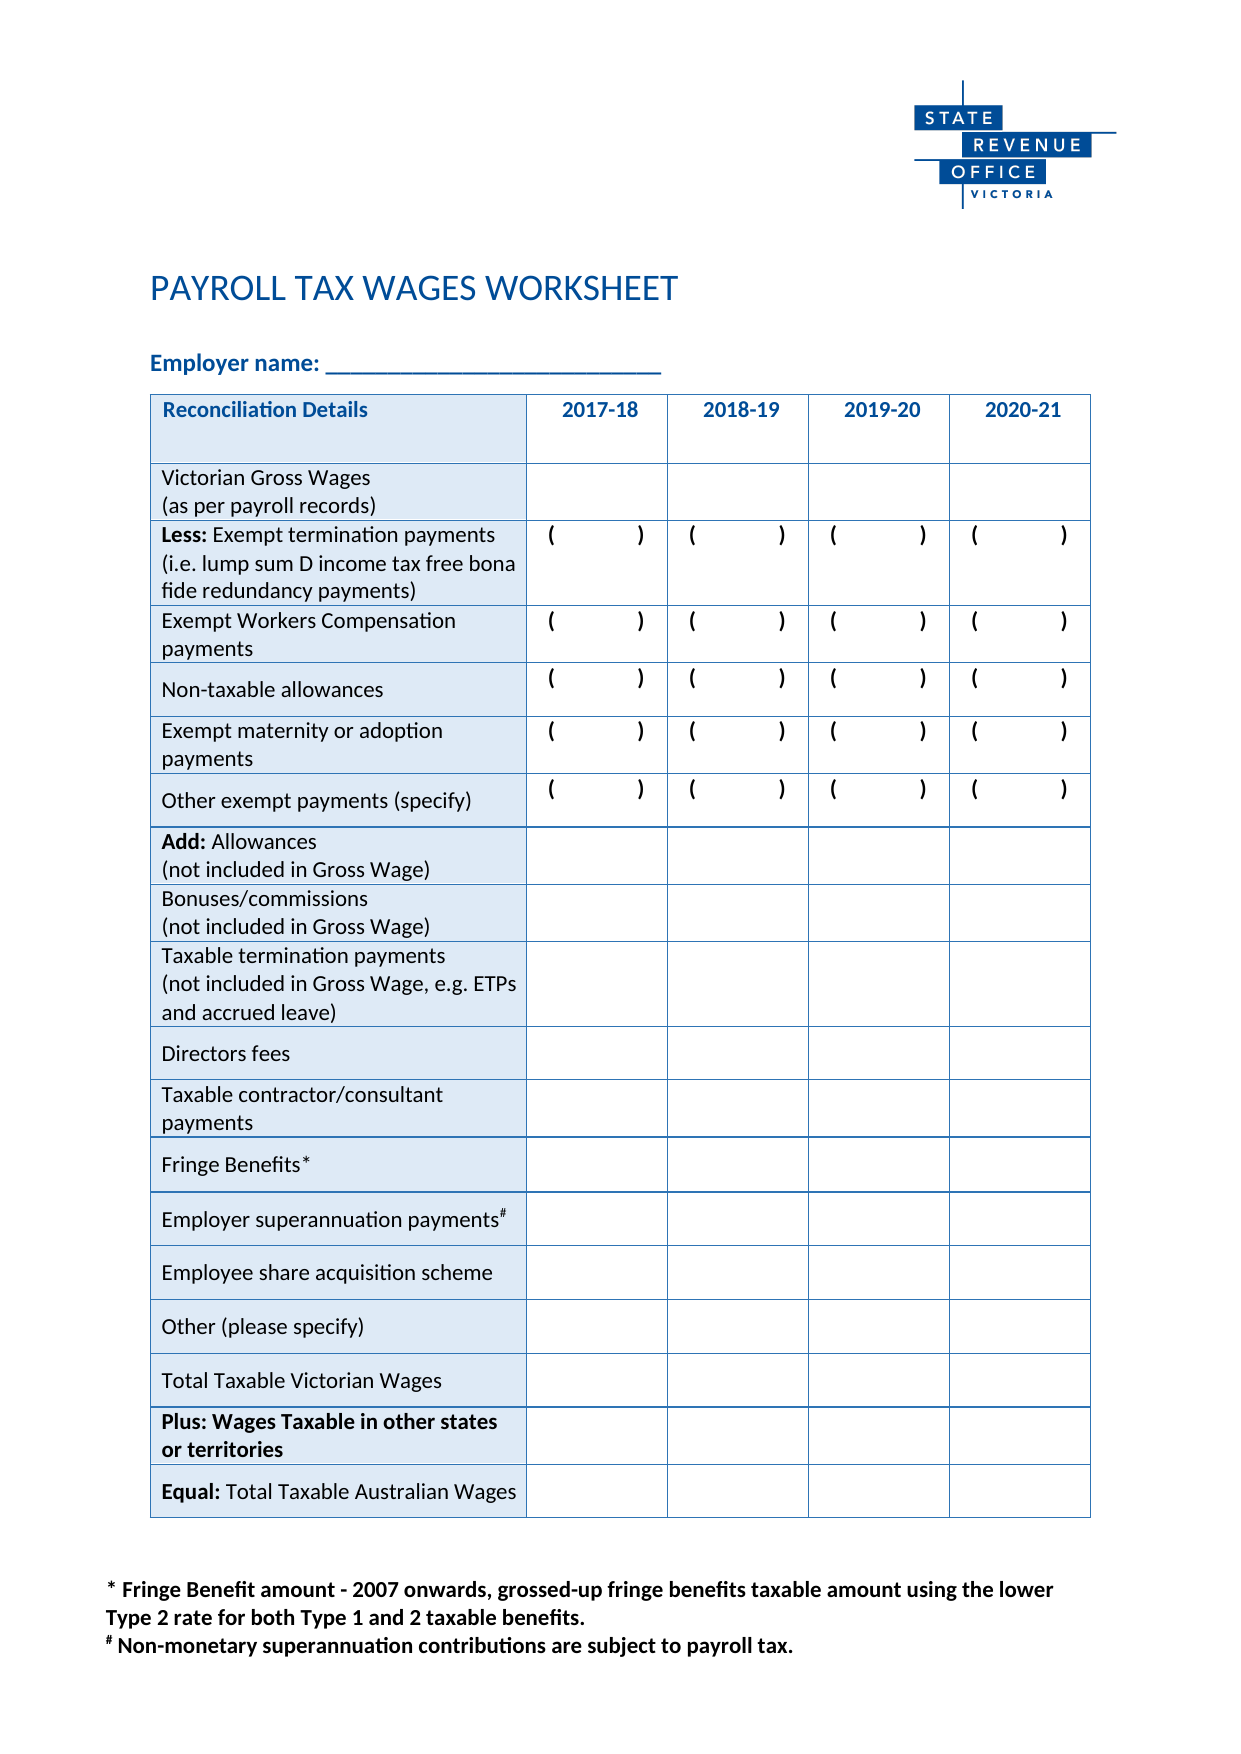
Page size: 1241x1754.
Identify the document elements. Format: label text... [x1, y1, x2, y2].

table_header 2018-19 [668, 395, 808, 462]
table_cell ( ) [950, 663, 1090, 716]
table_cell [809, 1408, 949, 1463]
table_cell Other (please specify) [151, 1300, 526, 1353]
table_cell [950, 1465, 1090, 1517]
table_cell [668, 1080, 808, 1136]
table_cell Plus: Wages Taxable in other states or territories [151, 1408, 526, 1463]
table_cell ( ) [950, 774, 1090, 826]
table_cell ( ) [809, 606, 949, 662]
table_cell ( ) [950, 606, 1090, 662]
table_cell [950, 1354, 1090, 1406]
table_cell Employee share acquisition scheme [151, 1246, 526, 1299]
table_header 2017-18 [527, 395, 667, 462]
table_cell [527, 885, 667, 941]
table_cell [527, 828, 667, 883]
table_cell [527, 1193, 667, 1245]
table_cell [527, 942, 667, 1026]
table_cell ( ) [668, 521, 808, 605]
table_cell [668, 1300, 808, 1353]
table_cell [809, 1027, 949, 1079]
picture [911, 77, 1118, 211]
table_cell [809, 1138, 949, 1191]
table_cell [809, 885, 949, 941]
table_header 2020-21 [950, 395, 1090, 462]
table_cell Equal: Total Taxable Australian Wages [151, 1465, 526, 1517]
table_cell ( ) [527, 521, 667, 605]
table_cell ( ) [668, 717, 808, 773]
table_cell ( ) [527, 606, 667, 662]
table_header 2019-20 [809, 395, 949, 462]
table_cell [950, 1138, 1090, 1191]
table_cell [809, 1465, 949, 1517]
table_cell [668, 1465, 808, 1517]
table_cell [950, 1027, 1090, 1079]
table_cell Bonuses/commissions (not included in Gross Wage) [151, 885, 526, 941]
table_cell [950, 1246, 1090, 1299]
table_cell [950, 1408, 1090, 1463]
table_cell [950, 1080, 1090, 1136]
table_cell [527, 1408, 667, 1463]
table_cell [809, 828, 949, 883]
table_cell ( ) [527, 774, 667, 826]
table_cell [527, 1080, 667, 1136]
table_cell [950, 885, 1090, 941]
table_cell ( ) [809, 774, 949, 826]
table_cell Employer superannuation payments# [151, 1193, 526, 1245]
table_cell [527, 1246, 667, 1299]
table_cell [668, 1354, 808, 1406]
table_cell [527, 1027, 667, 1079]
table_cell ( ) [809, 717, 949, 773]
table_cell [809, 1193, 949, 1245]
table_cell [809, 1246, 949, 1299]
table_cell ( ) [668, 606, 808, 662]
table_cell [950, 1193, 1090, 1245]
table_cell ( ) [668, 774, 808, 826]
table_cell [668, 885, 808, 941]
table_cell Less: Exempt termination payments (i.e. lump sum D income tax free bona fide redundancy payments) [151, 521, 526, 605]
table_cell Taxable termination payments (not included in Gross Wage, e.g. ETPs and accrued leave) [151, 942, 526, 1026]
table_cell Add: Allowances (not included in Gross Wage) [151, 828, 526, 883]
table_cell Exempt maternity or adoption payments [151, 717, 526, 773]
table_cell [668, 942, 808, 1026]
table_cell Fringe Benefits* [151, 1138, 526, 1191]
table_cell [527, 1465, 667, 1517]
table_cell Non-taxable allowances [151, 663, 526, 716]
table_header Reconciliation Details [151, 395, 526, 462]
table_cell ( ) [950, 717, 1090, 773]
table_cell [668, 1027, 808, 1079]
table_cell [668, 1246, 808, 1299]
subtitle PAYROLL TAX WAGES WORKSHEET [150, 263, 1090, 309]
table_cell [527, 1300, 667, 1353]
table_cell [809, 942, 949, 1026]
table_cell ( ) [809, 521, 949, 605]
table_cell Taxable contractor/consultant payments [151, 1080, 526, 1136]
table_cell ( ) [950, 521, 1090, 605]
table_cell [809, 1354, 949, 1406]
table_cell [668, 1193, 808, 1245]
table_cell [950, 828, 1090, 883]
table_cell [527, 1354, 667, 1406]
table_cell [809, 1300, 949, 1353]
table_cell ( ) [668, 663, 808, 716]
table_cell ( ) [809, 663, 949, 716]
table_cell Exempt Workers Compensation payments [151, 606, 526, 662]
table_cell [527, 464, 667, 519]
table_cell [950, 1300, 1090, 1353]
table_cell [668, 1408, 808, 1463]
table_cell Victorian Gross Wages (as per payroll records) [151, 464, 526, 519]
table_cell [668, 464, 808, 519]
subtitle Employer name: ___________________________ [150, 347, 1090, 377]
table_cell Other exempt payments (specify) [151, 774, 526, 826]
table_cell [950, 942, 1090, 1026]
table_cell Total Taxable Victorian Wages [151, 1354, 526, 1406]
table_cell [668, 828, 808, 883]
table_cell ( ) [527, 663, 667, 716]
table_cell [950, 464, 1090, 519]
table_cell [809, 464, 949, 519]
table_cell [668, 1138, 808, 1191]
table_cell [809, 1080, 949, 1136]
table_cell Directors fees [151, 1027, 526, 1079]
table_cell ( ) [527, 717, 667, 773]
table_cell [527, 1138, 667, 1191]
